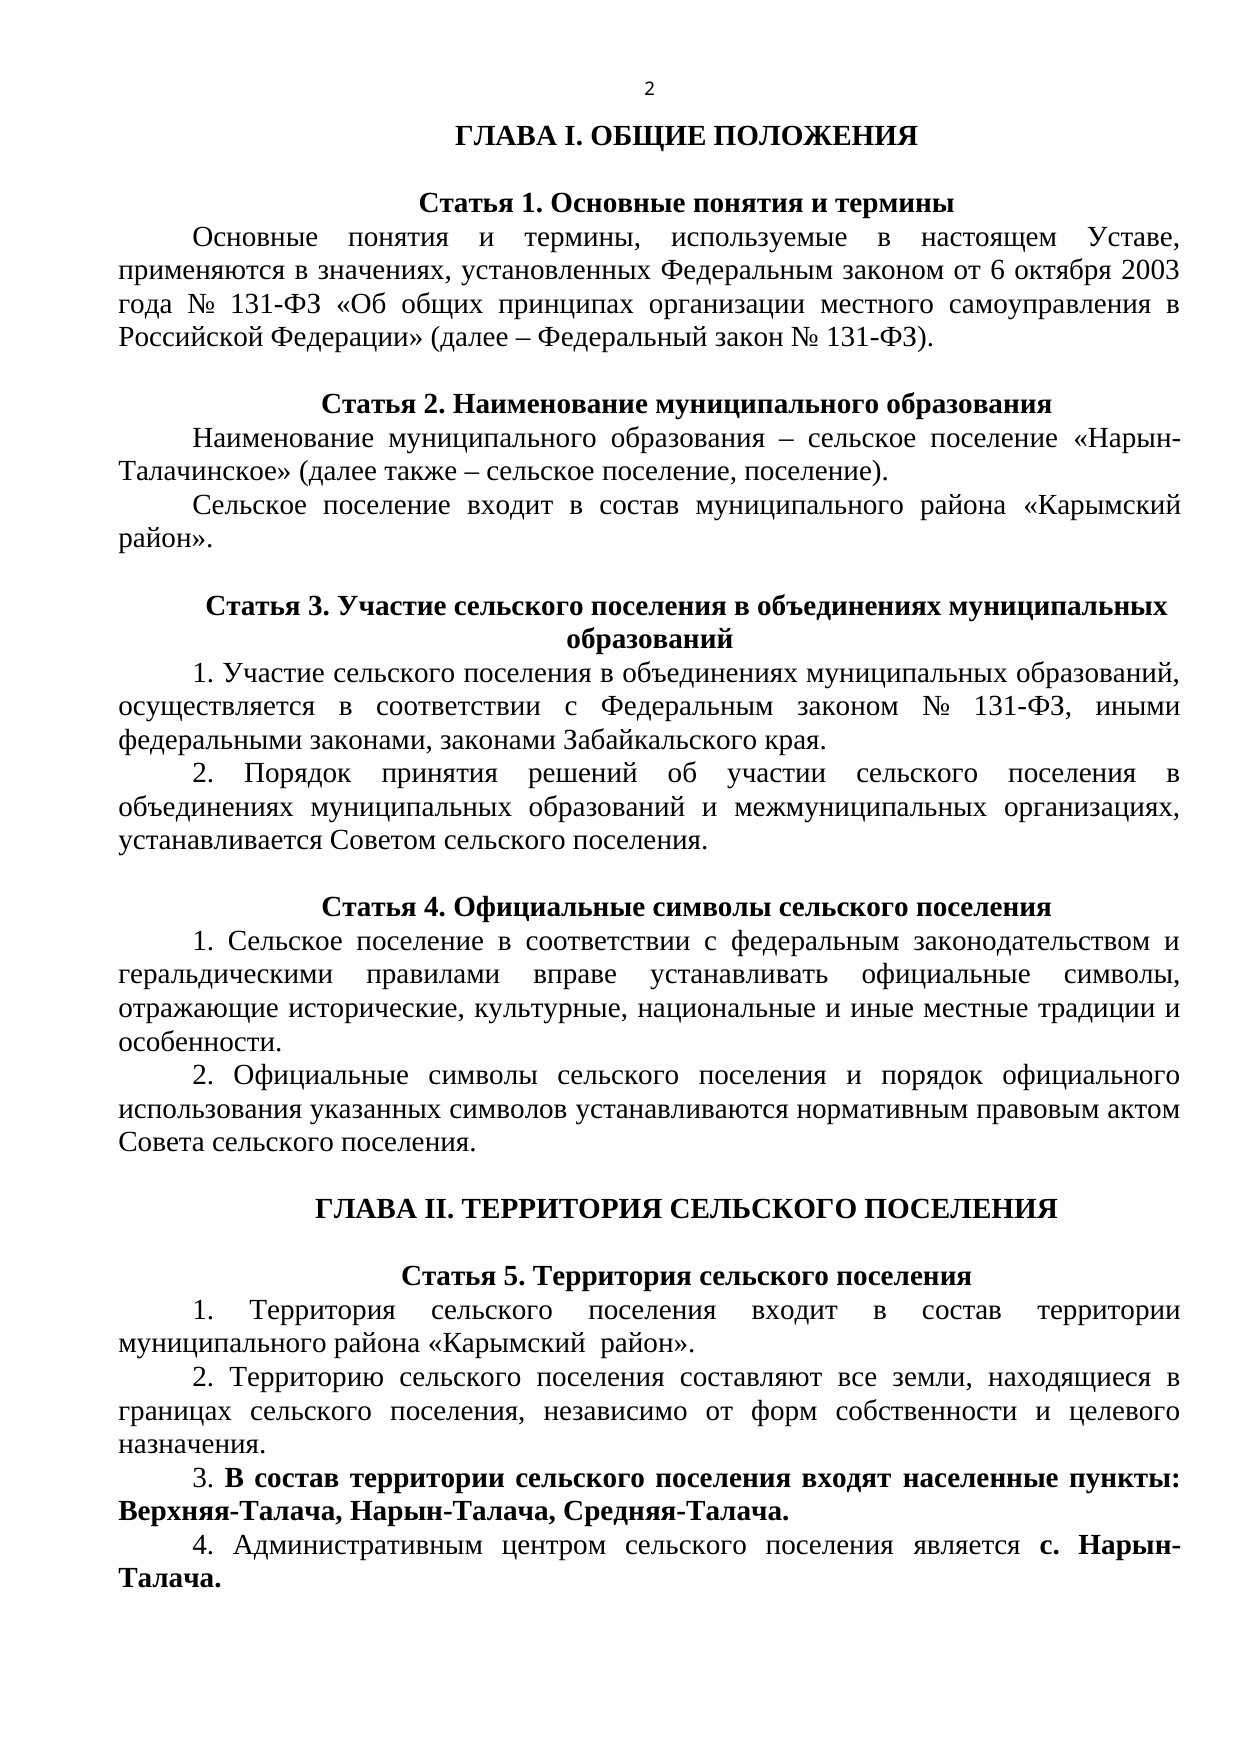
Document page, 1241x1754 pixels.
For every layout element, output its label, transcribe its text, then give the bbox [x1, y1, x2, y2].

text 4. Административным центром сельского поселения является с. Нарын-Талача. [118, 1527, 1181, 1594]
text ГЛАВА II. ТЕРРИТОРИЯ СЕЛЬСКОГО ПОСЕЛЕНИЯ [118, 1191, 1181, 1225]
text Статья 4. Официальные символы сельского поселения [118, 889, 1181, 923]
text Статья 1. Основные понятия и термины [118, 185, 1181, 219]
text 2. Территорию сельского поселения составляют все земли, находящиеся в границах сельского поселения, независимо от форм собственности и целевого назначения. [118, 1359, 1181, 1460]
subtitle Статья 5. Территория сельского поселения [118, 1258, 1181, 1292]
text Статья 3. Участие сельского поселения в объединениях муниципальных образований [118, 588, 1181, 655]
text 3. В состав территории сельского поселения входят населенные пункты: Верхняя-Талача, Нарын-Талача, Средняя-Талача. [118, 1460, 1181, 1527]
text 2. Порядок принятия решений об участии сельского поселения в объединениях муниципальных образований и межмуниципальных организациях, устанавливается Советом сельского поселения. [118, 755, 1181, 856]
text ГЛАВА I. ОБЩИЕ ПОЛОЖЕНИЯ [118, 118, 1181, 152]
text 2. Официальные символы сельского поселения и порядок официального использования указанных символов устанавливаются нормативным правовым актом Совета сельского поселения. [118, 1057, 1181, 1158]
text 1. Сельское поселение в соответствии с федеральным законодательством и геральдическими правилами вправе устанавливать официальные символы, отражающие исторические, культурные, национальные и иные местные традиции и особенности. [118, 923, 1181, 1057]
subtitle Статья 2. Наименование муниципального образования [118, 386, 1181, 420]
text Сельское поселение входит в состав муниципального района «Карымский район». [118, 487, 1181, 554]
text 1. Территория сельского поселения входит в состав территории муниципального района «Карымский район». [118, 1292, 1181, 1359]
text Основные понятия и термины, используемые в настоящем Уставе, применяются в значениях, установленных Федеральным законом от 6 октября 2003 года № 131-ФЗ «Об общих принципах организации местного самоуправления в Российской Федерации» (далее – Федеральный закон № 131-ФЗ). [118, 219, 1181, 353]
text Наименование муниципального образования – сельское поселение «Нарын-Талачинское» (далее также – сельское поселение, поселение). [118, 420, 1181, 487]
text 1. Участие сельского поселения в объединениях муниципальных образований, осуществляется в соответствии с Федеральным законом № 131-ФЗ, иными федеральными законами, законами Забайкальского края. [118, 655, 1181, 755]
